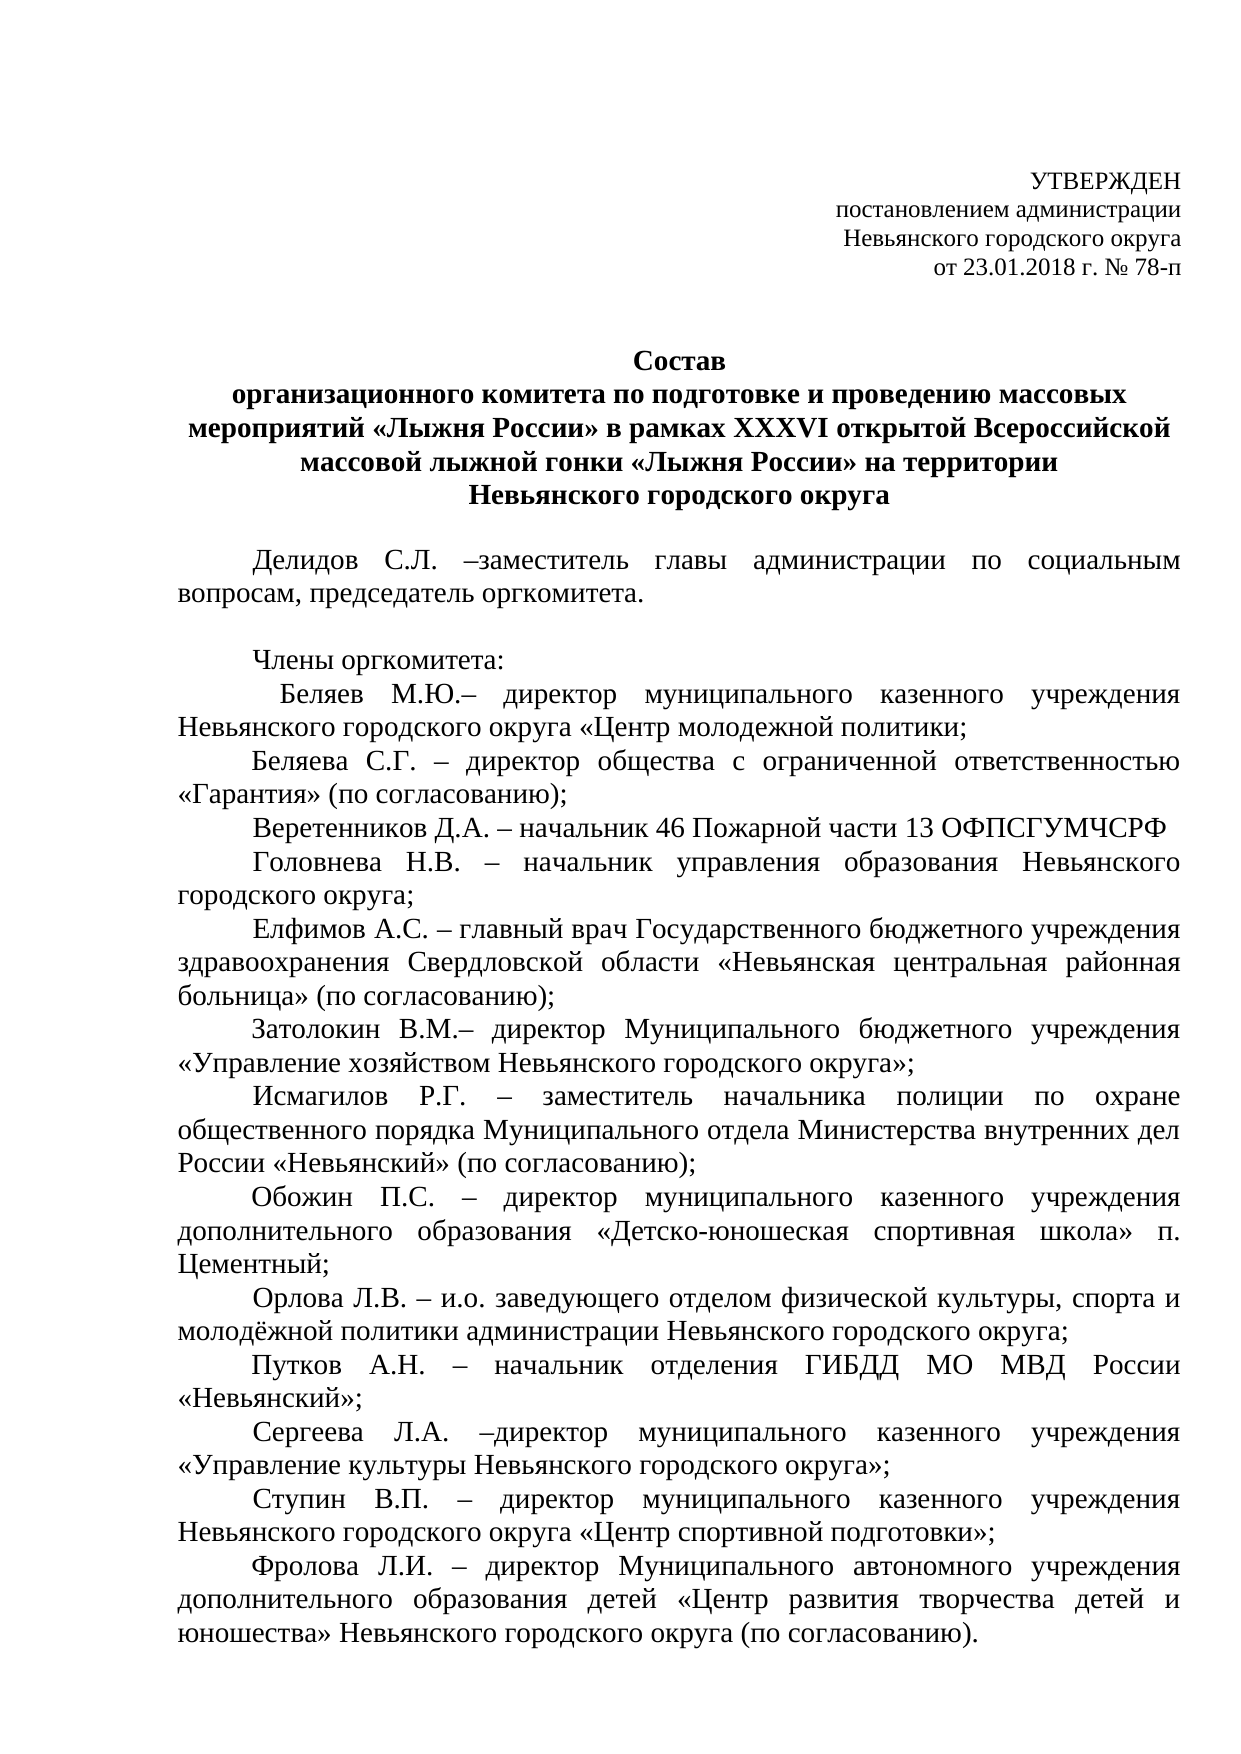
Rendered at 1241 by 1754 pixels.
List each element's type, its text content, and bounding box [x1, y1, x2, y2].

text Беляев М.Ю.– директор муниципального казенного учреждения Невьянского городского округа «Центр молодежной политики; [177, 676, 1181, 743]
text Члены оргкомитета: [177, 642, 1181, 676]
text Сергеева Л.А. –директор муниципального казенного учреждения «Управление культуры Невьянского городского округа»; [177, 1414, 1181, 1481]
text Затолокин В.М.– директор Муниципального бюджетного учреждения «Управление хозяйством Невьянского городского округа»; [177, 1011, 1181, 1078]
text Елфимов А.С. – главный врач Государственного бюджетного учреждения здравоохранения Свердловской области «Невьянская центральная районная больница» (по согласованию); [177, 911, 1181, 1011]
text Орлова Л.В. – и.о. заведующего отделом физической культуры, спорта и молодёжной политики администрации Невьянского городского округа; [177, 1280, 1181, 1347]
text организационного комитета по подготовке и проведению массовых мероприятий «Лыжня России» в рамках XXXVI открытой Всероссийской массовой лыжной гонки «Лыжня России» на территории [177, 377, 1181, 477]
text Состав [177, 343, 1181, 377]
text Обожин П.С. – директор муниципального казенного учреждения дополнительного образования «Детско-юношеская спортивная школа» п. Цементный; [177, 1179, 1181, 1280]
text Веретенников Д.А. – начальник 46 Пожарной части 13 ОФПСГУМЧСРФ [177, 810, 1181, 844]
text Беляева С.Г. – директор общества с ограниченной ответственностью «Гарантия» (по согласованию); [177, 743, 1181, 810]
text Фролова Л.И. – директор Муниципального автономного учреждения дополнительного образования детей «Центр развития творчества детей и юношества» Невьянского городского округа (по согласованию). [177, 1548, 1181, 1649]
text от 23.01.2018 г. № 78-п [177, 252, 1181, 281]
text Ступин В.П. – директор муниципального казенного учреждения Невьянского городского округа «Центр спортивной подготовки»; [177, 1481, 1181, 1548]
text Исмагилов Р.Г. – заместитель начальника полиции по охране общественного порядка Муниципального отдела Министерства внутренних дел России «Невьянский» (по согласованию); [177, 1078, 1181, 1179]
text Делидов С.Л. –заместитель главы администрации по социальным вопросам, председатель оргкомитета. [177, 542, 1181, 609]
text Невьянского городского округа [177, 477, 1181, 511]
text постановлением администрации [177, 194, 1181, 223]
text Головнева Н.В. – начальник управления образования Невьянского городского округа; [177, 844, 1181, 911]
text Путков А.Н. – начальник отделения ГИБДД МО МВД России «Невьянский»; [177, 1347, 1181, 1414]
text Невьянского городского округа [177, 223, 1181, 252]
text УТВЕРЖДЕН [177, 166, 1181, 194]
